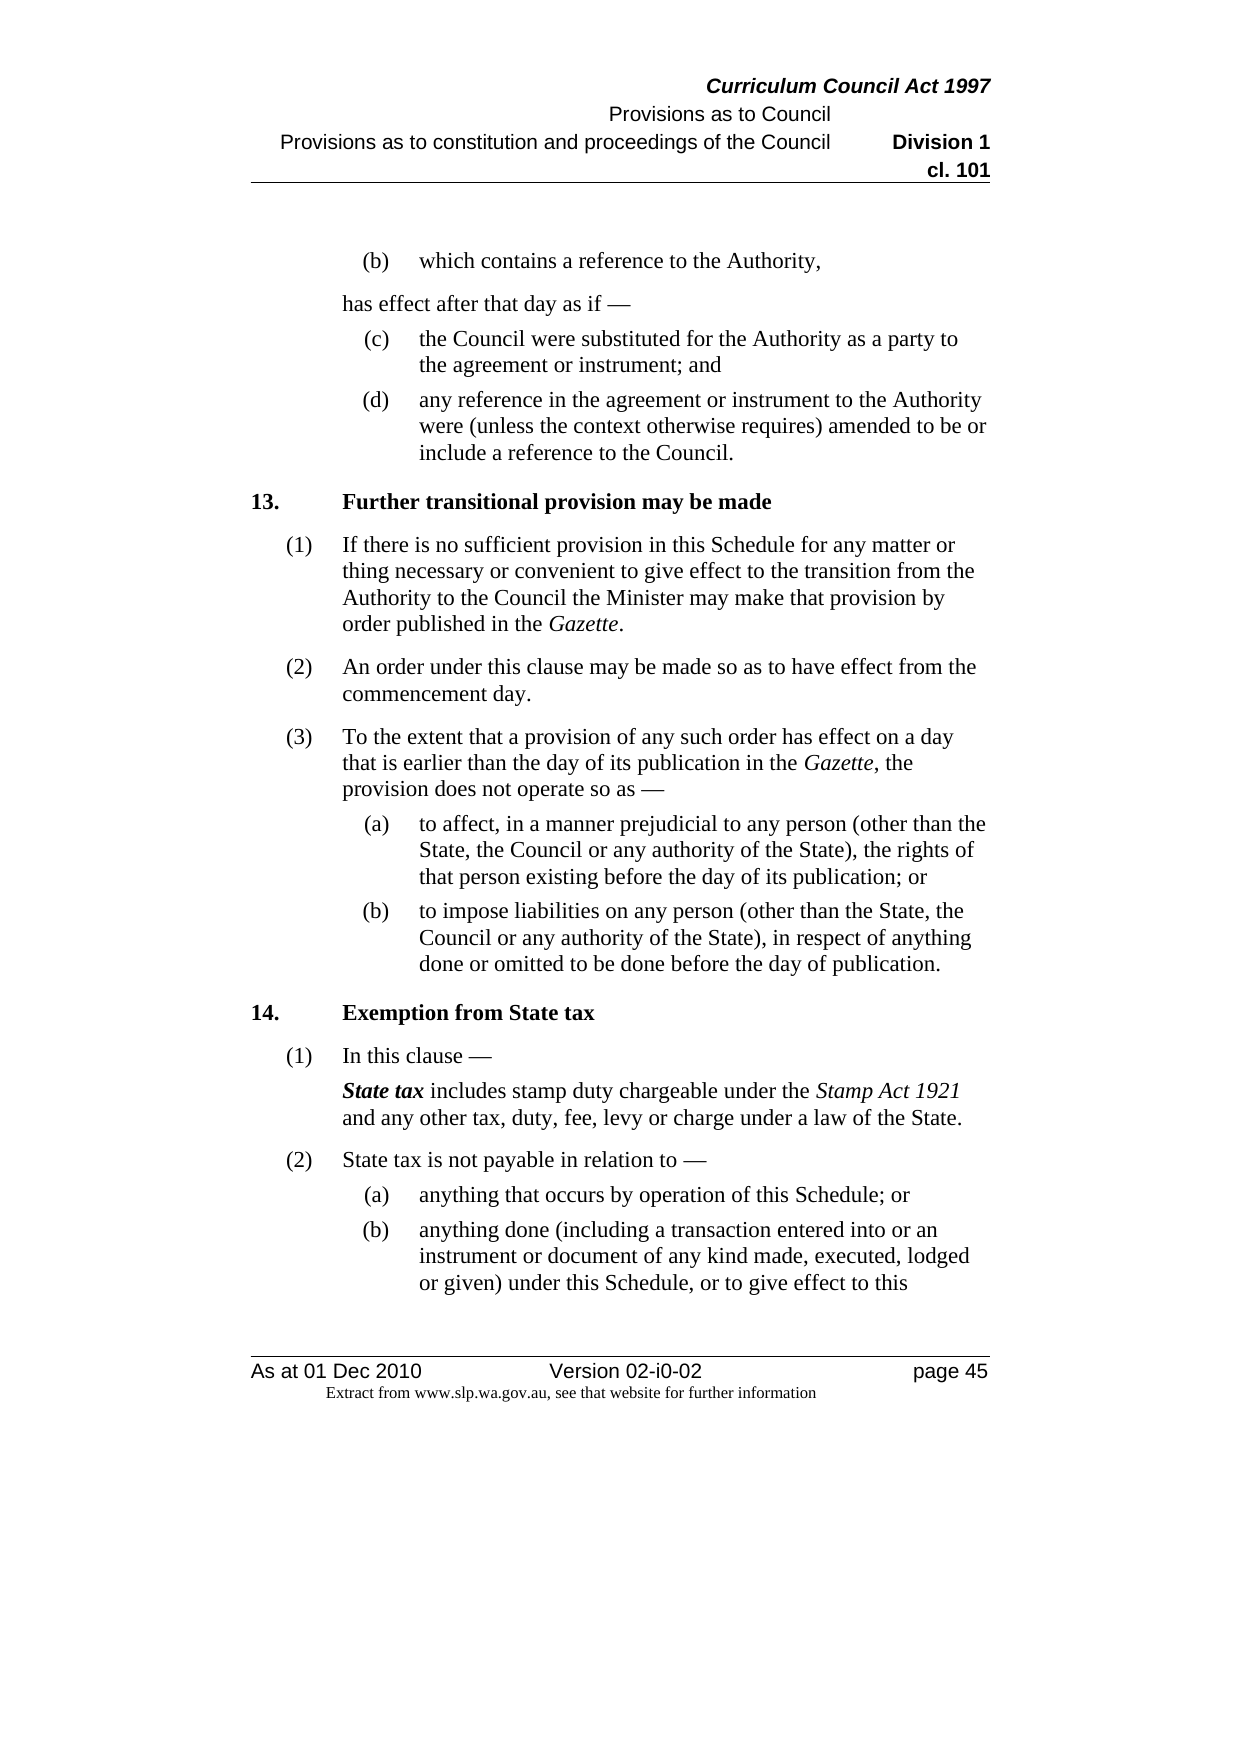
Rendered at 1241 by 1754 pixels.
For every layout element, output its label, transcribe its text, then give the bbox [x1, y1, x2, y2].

text (1) In this clause — [251, 1042, 990, 1069]
text (c) the Council were substituted for the Authority as a party to the agreement or instrument; and [251, 325, 990, 378]
text State tax includes stamp duty chargeable under the Stamp Act 1921 and any other tax, duty, fee, levy or charge under a law of the State. [251, 1077, 990, 1130]
subtitle 13. Further transitional provision may be made [251, 488, 990, 514]
subtitle 14. Exemption from State tax [251, 999, 990, 1026]
text (2) State tax is not payable in relation to — [251, 1147, 990, 1173]
text (b) which contains a reference to the Authority, [251, 247, 990, 274]
text (a) anything that occurs by operation of this Schedule; or [251, 1181, 990, 1208]
text (d) any reference in the agreement or instrument to the Authority were (unless the context otherwise requires) amended to be or include a reference to the Council. [251, 386, 990, 465]
text (1) If there is no sufficient provision in this Schedule for any matter or thing necessary or convenient to give effect to the transition from the Authority to the Council the Minister may make that provision by order published in the Gazette. [251, 531, 990, 637]
text (b) to impose liabilities on any person (other than the State, the Council or any authority of the State), in respect of anything done or omitted to be done before the day of publication. [251, 897, 990, 977]
text (3) To the extent that a provision of any such order has effect on a day that is earlier than the day of its publication in the Gazette, the provision does not operate so as — [251, 723, 990, 802]
text has effect after that day as if — [251, 291, 990, 317]
text (a) to affect, in a manner prejudicial to any person (other than the State, the Council or any authority of the State), the rights of that person existing before the day of its publication; or [251, 810, 990, 889]
text (2) An order under this clause may be made so as to have effect from the commencement day. [251, 653, 990, 706]
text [251, 1216, 990, 1295]
